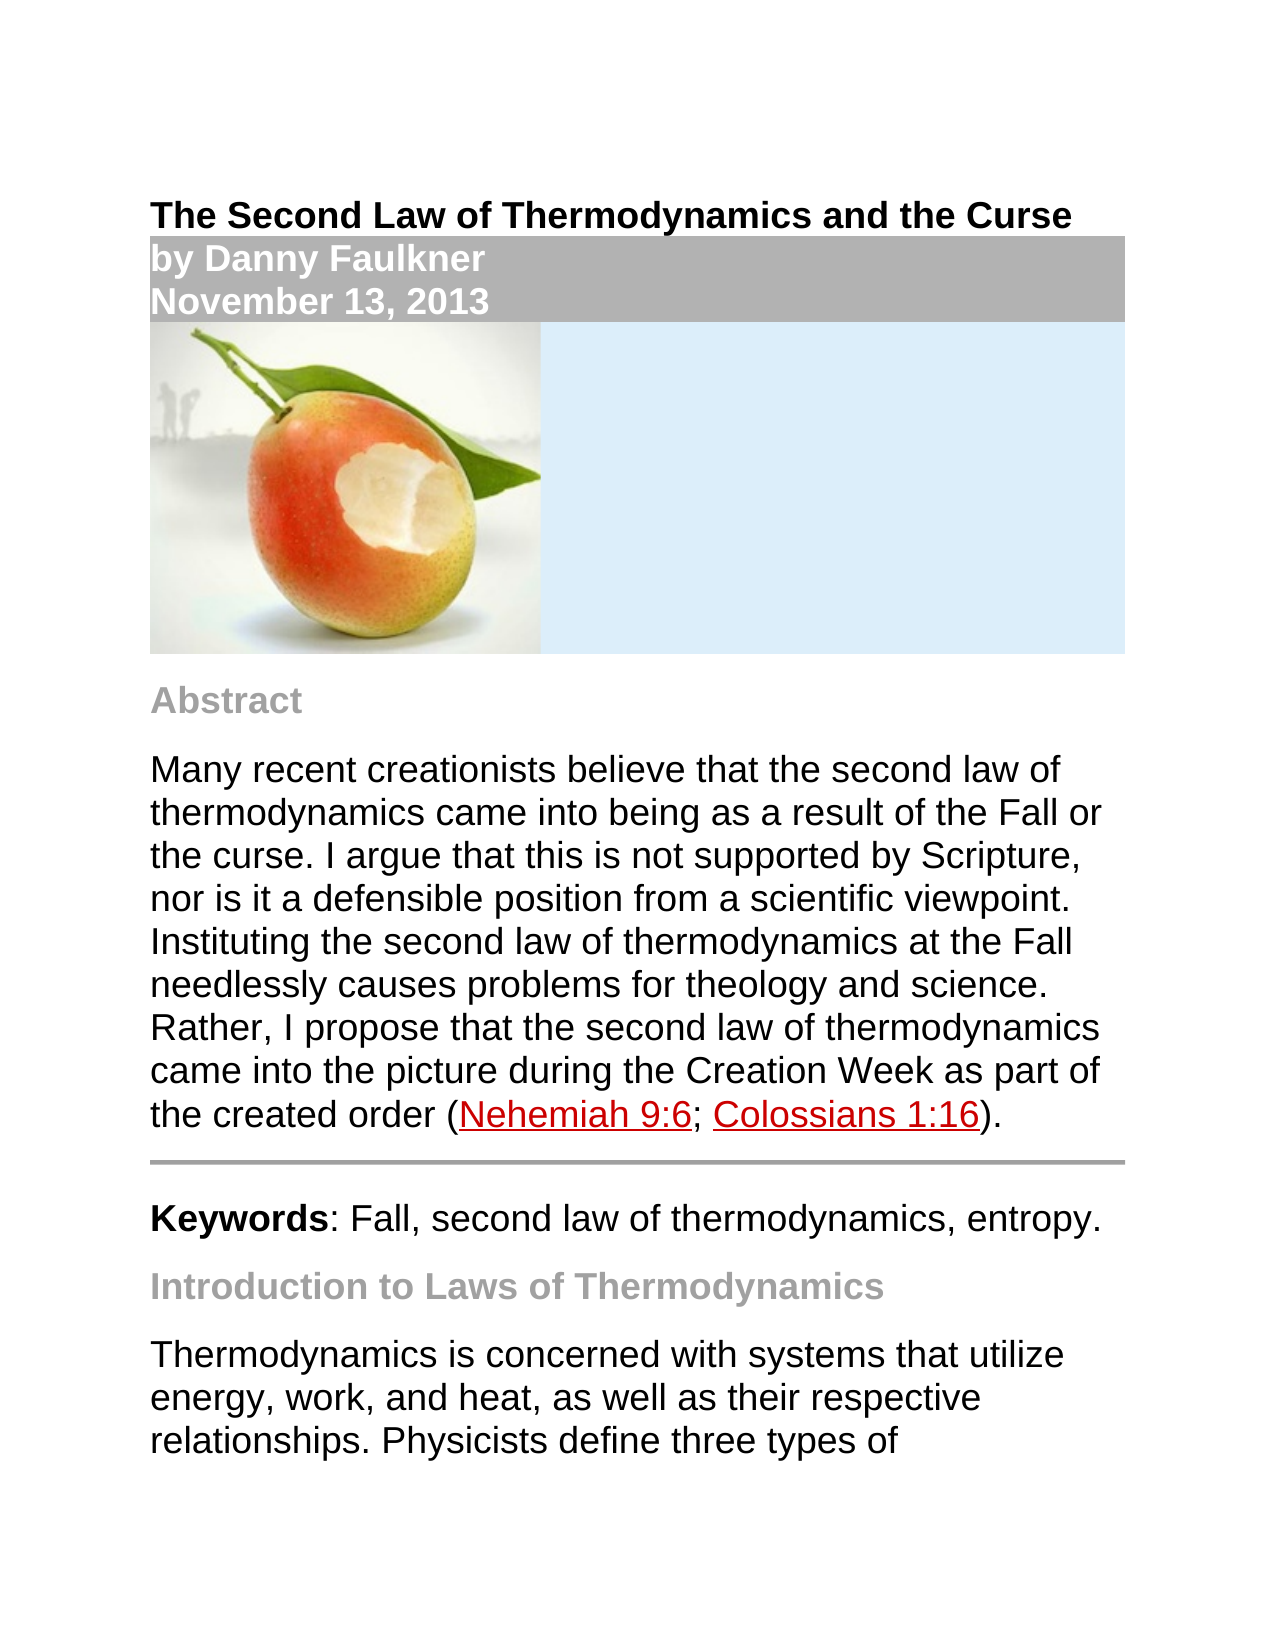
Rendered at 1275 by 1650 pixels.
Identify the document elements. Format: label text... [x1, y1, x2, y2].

text Many recent creationists believe that the second law of thermodynamics came into being as a result of the Fall or the curse. I argue that this is not supported by Scripture, nor is it a defensible position from a scientific viewpoint. Instituting the second law of thermodynamics at the Fall needlessly causes problems for theology and science. Rather, I propose that the second law of thermodynamics came into the picture during the Creation Week as part of the created order (Nehemiah 9:6; Colossians 1:16). [150, 747, 1125, 1135]
text The Second Law of Thermodynamics and the Curse [150, 193, 1125, 236]
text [150, 1332, 1125, 1461]
text by Danny Faulkner [150, 236, 1125, 279]
text Introduction to Laws of Thermodynamics [150, 1264, 1125, 1307]
text Abstract [150, 679, 1125, 722]
text November 13, 2013 [150, 279, 1125, 322]
picture [150, 322, 541, 654]
text Keywords: Fall, second law of thermodynamics, entropy. [150, 1196, 1125, 1239]
